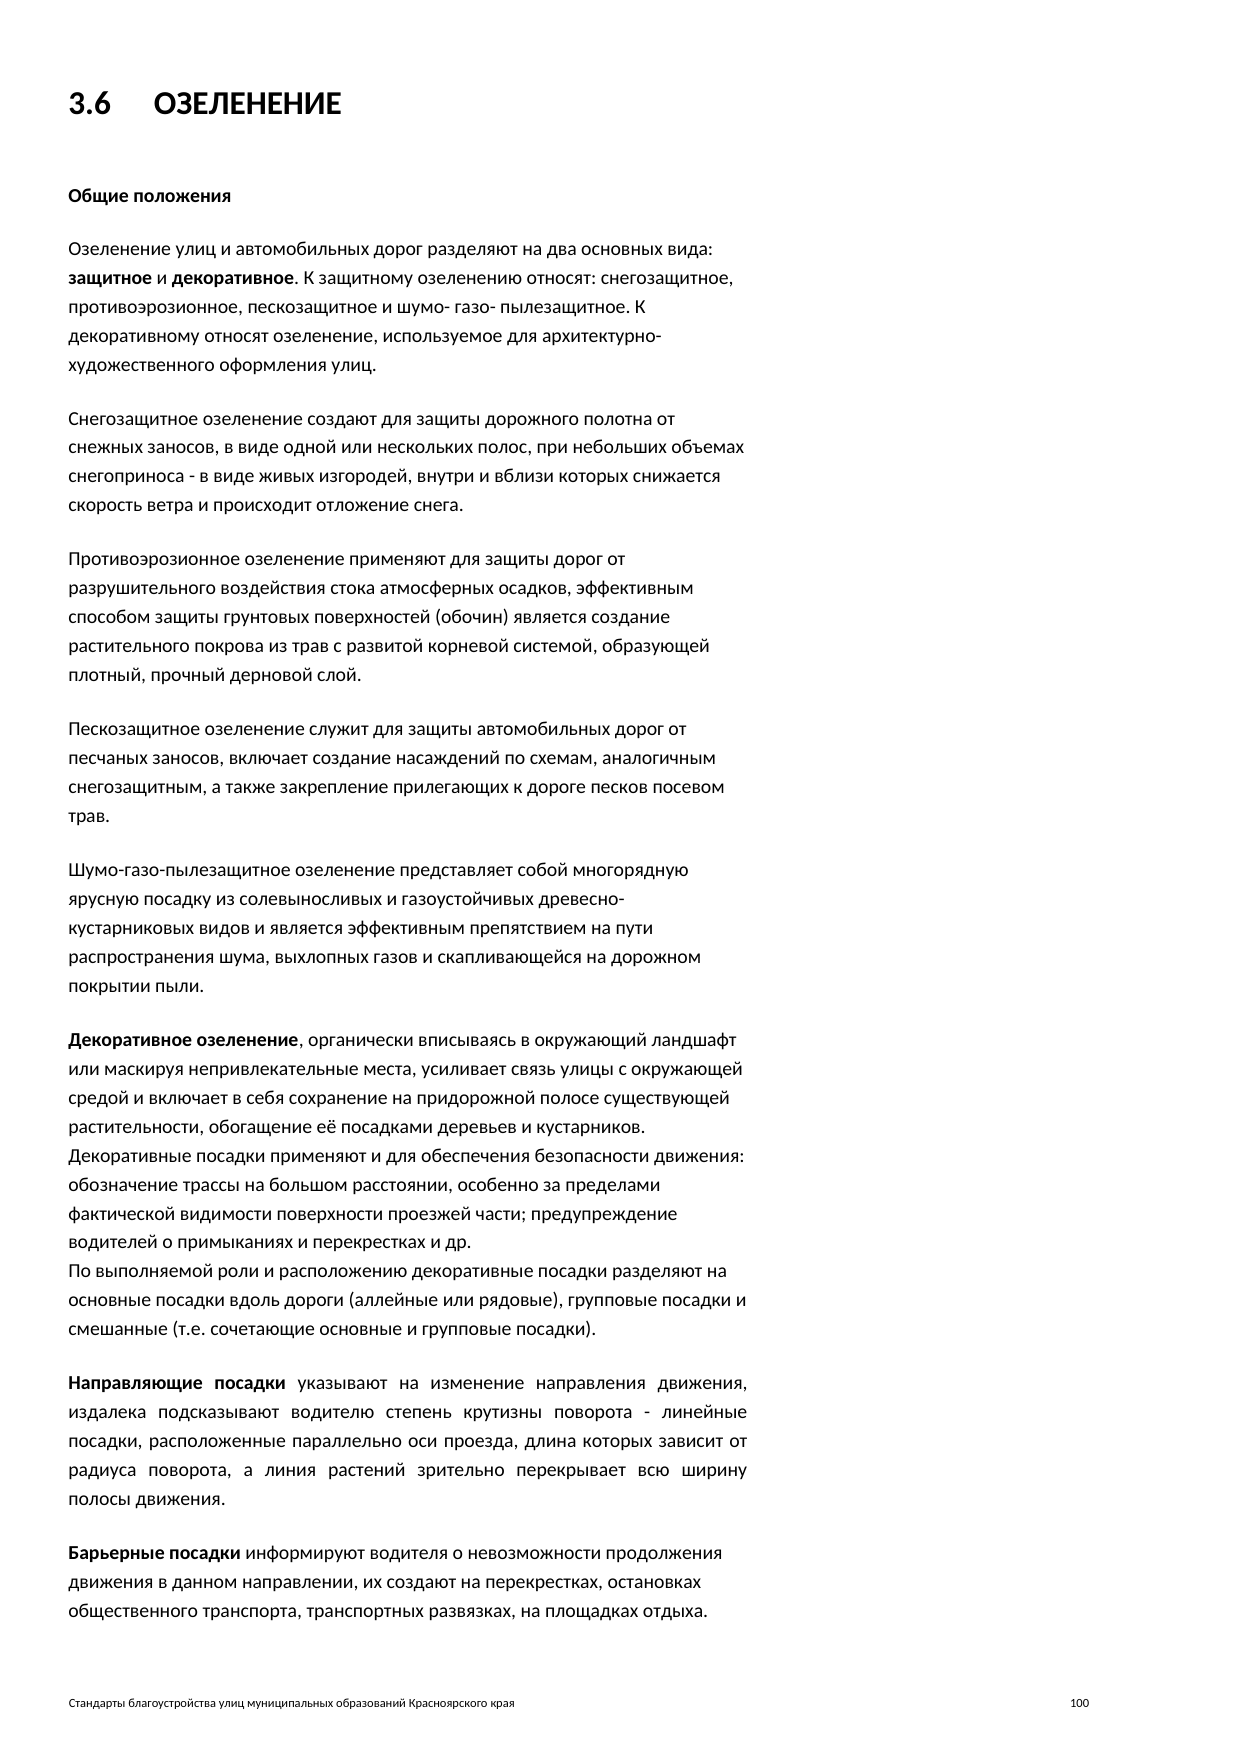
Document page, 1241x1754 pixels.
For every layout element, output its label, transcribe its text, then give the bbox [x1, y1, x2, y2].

text Снегозащитное озеленение создают для защиты дорожного полотна от снежных заносов, в виде одной или нескольких полос, при небольших объемах снегоприноса - в виде живых изгородей, внутри и вблизи которых снижается скорость ветра и происходит отложение снега. [68, 402, 748, 518]
text Общие положения [68, 186, 748, 206]
list ОЗЕЛЕНЕНИЕ [68, 88, 342, 121]
text По выполняемой роли и расположению декоративные посадки разделяют на основные посадки вдоль дороги (аллейные или рядовые), групповые посадки и смешанные (т.е. сочетающие основные и групповые посадки). [68, 1255, 748, 1342]
text Озеленение улиц и автомобильных дорог разделяют на два основных вида: защитное и декоративное. К защитному озеленению относят: снегозащитное, противоэрозионное, пескозащитное и шумо- газо- пылезащитное. К декоративному относят озеленение, используемое для архитектурно-художественного оформления улиц. [68, 232, 748, 377]
text 100 [1070, 1697, 1089, 1710]
text Шумо-газо-пылезащитное озеленение представляет собой многорядную ярусную посадку из солевыносливых и газоустойчивых древесно-кустарниковых видов и является эффективным препятствием на пути распространения шума, выхлопных газов и скапливающейся на дорожном покрытии пыли. [68, 853, 748, 998]
text Стандарты благоустройства улиц муниципальных образований Красноярского края [68, 1697, 515, 1710]
text Барьерные посадки информируют водителя о невозможности продолжения движения в данном направлении, их создают на перекрестках, остановках общественного транспорта, транспортных развязках, на площадках отдыха. [68, 1536, 748, 1623]
text Противоэрозионное озеленение применяют для защиты дорог от разрушительного воздействия стока атмосферных осадков, эффективным способом защиты грунтовых поверхностей (обочин) является создание растительного покрова из трав с развитой корневой системой, образующей плотный, прочный дерновой слой. [68, 543, 748, 687]
text Пескозащитное озеленение служит для защиты автомобильных дорог от песчаных заносов, включает создание насаждений по схемам, аналогичным снегозащитным, а также закрепление прилегающих к дороге песков посевом трав. [68, 712, 748, 828]
text Направляющие посадки указывают на изменение направления движения, издалека подсказывают водителю степень крутизны поворота - линейные посадки, расположенные параллельно оси проезда, длина которых зависит от радиуса поворота, а линия растений зрительно перекрывает всю ширину полосы движения. [68, 1367, 748, 1511]
text Декоративное озеленение, органически вписываясь в окружающий ландшафт или маскируя непривлекательные места, усиливает связь улицы с окружающей средой и включает в себя сохранение на придорожной полосе существующей растительности, обогащение её посадками деревьев и кустарников. Декоративные посадки применяют и для обеспечения безопасности движения: обозначение трассы на большом расстоянии, особенно за пределами фактической видимости поверхности проезжей части; предупреждение водителей о примыканиях и перекрестках и др. [68, 1023, 748, 1255]
